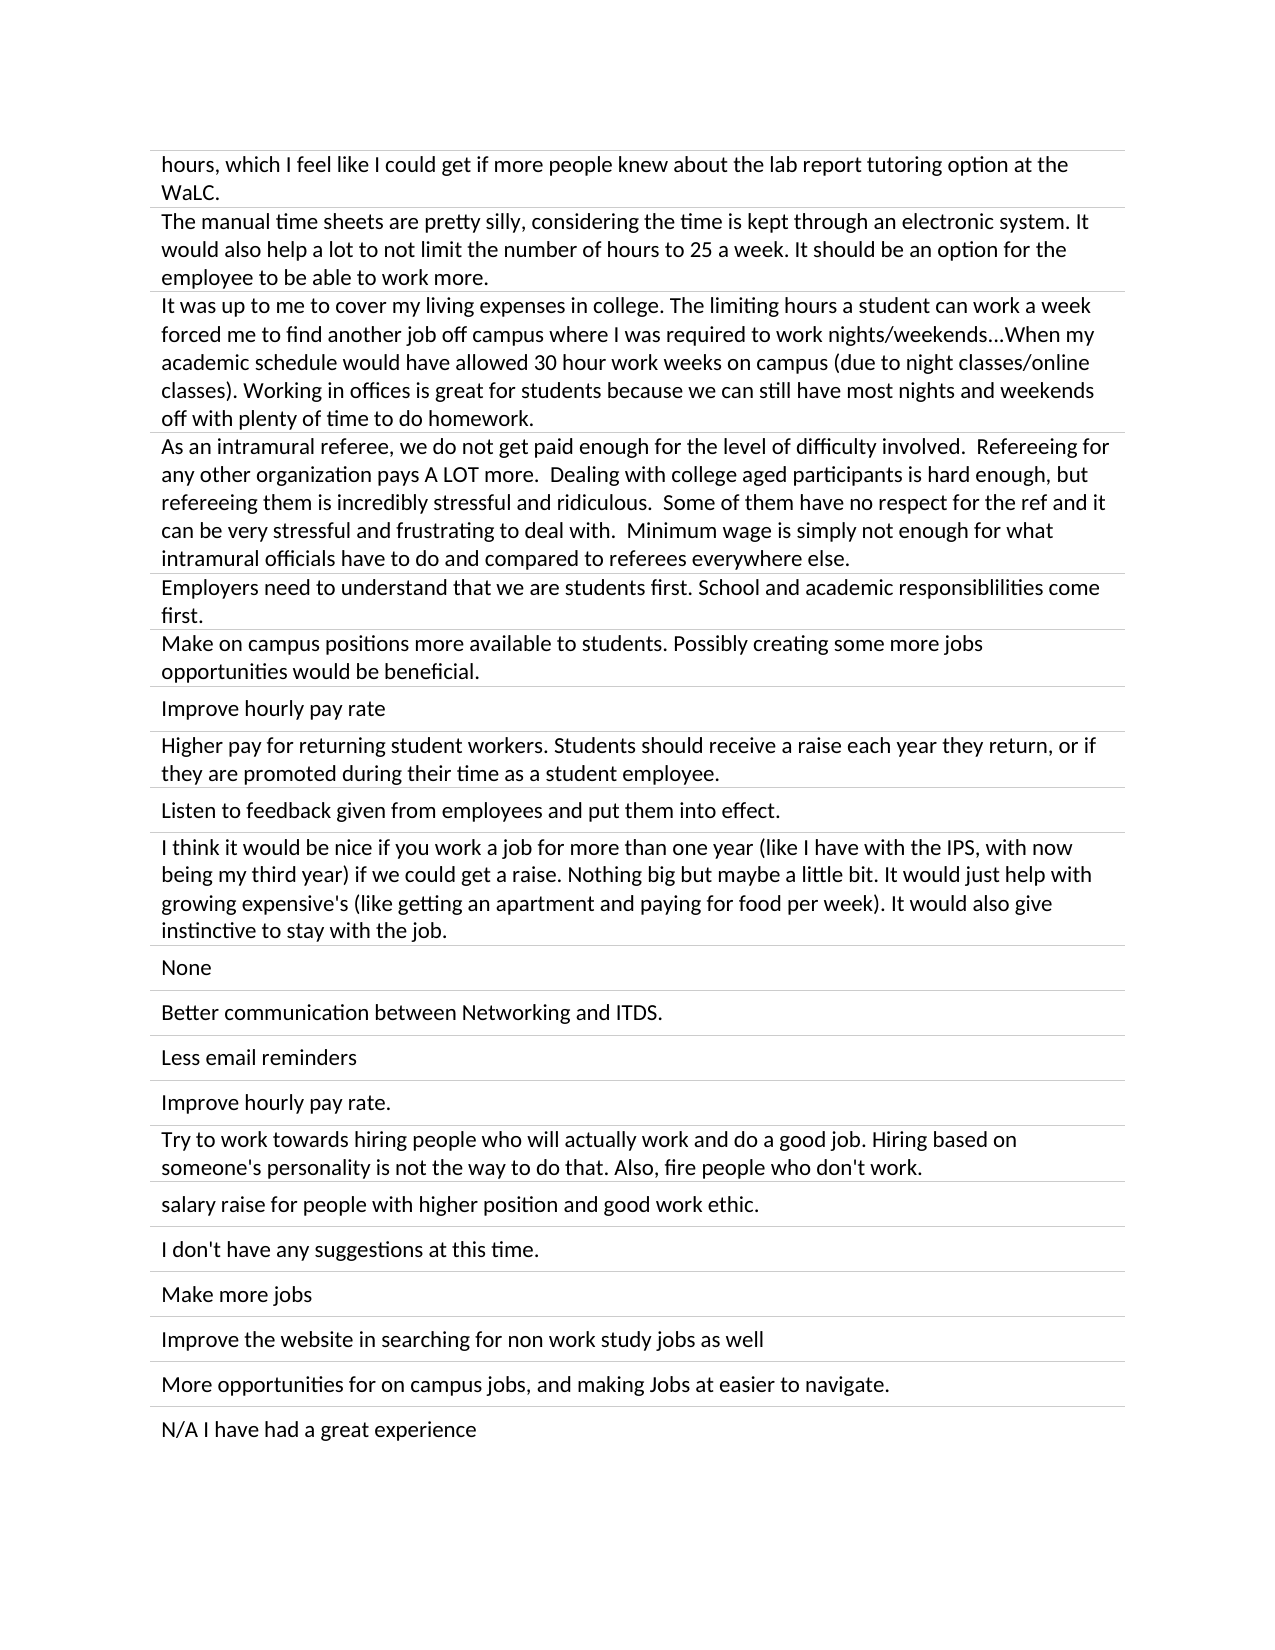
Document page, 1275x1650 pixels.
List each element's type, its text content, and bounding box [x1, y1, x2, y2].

table_cell Listen to feedback given from employees and put them into effect. [150, 788, 1125, 832]
table_cell salary raise for people with higher position and good work ethic. [150, 1182, 1125, 1226]
table_cell Improve hourly pay rate. [150, 1081, 1125, 1125]
table_cell Make on campus positions more available to students. Possibly creating some more jobs opportunities would be beneficial. [150, 630, 1125, 686]
table_cell Improve hourly pay rate [150, 687, 1125, 731]
table_cell More opportunities for on campus jobs, and making Jobs at easier to navigate. [150, 1362, 1125, 1406]
table_cell Higher pay for returning student workers. Students should receive a raise each year they return, or if they are promoted during their time as a student employee. [150, 732, 1125, 787]
table_cell Better communication between Networking and ITDS. [150, 991, 1125, 1035]
table_cell N/A I have had a great experience [150, 1407, 1125, 1451]
table_cell None [150, 946, 1125, 990]
table_cell Make more jobs [150, 1272, 1125, 1316]
table_cell I don't have any suggestions at this time. [150, 1227, 1125, 1271]
table_cell Try to work towards hiring people who will actually work and do a good job. Hiring based on someone's personality is not the way to do that. Also, fire people who don't work. [150, 1126, 1125, 1181]
table_cell As an intramural referee, we do not get paid enough for the level of difficulty involved. Refereeing for any other organization pays A LOT more. Dealing with college aged participants is hard enough, but refereeing them is incredibly stressful and ridiculous. Some of them have no respect for the ref and it can be very stressful and frustrating to deal with. Minimum wage is simply not enough for what intramural officials have to do and compared to referees everywhere else. [150, 433, 1125, 572]
table_cell The manual time sheets are pretty silly, considering the time is kept through an electronic system. It would also help a lot to not limit the number of hours to 25 a week. It should be an option for the employee to be able to work more. [150, 208, 1125, 291]
table_cell Employers need to understand that we are students first. School and academic responsiblilities come first. [150, 574, 1125, 629]
table_cell I think it would be nice if you work a job for more than one year (like I have with the IPS, with now being my third year) if we could get a raise. Nothing big but maybe a little bit. It would just help with growing expensive's (like getting an apartment and paying for food per week). It would also give instinctive to stay with the job. [150, 833, 1125, 945]
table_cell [150, 151, 1125, 207]
table_cell Improve the website in searching for non work study jobs as well [150, 1317, 1125, 1361]
table_cell It was up to me to cover my living expenses in college. The limiting hours a student can work a week forced me to find another job off campus where I was required to work nights/weekends...When my academic schedule would have allowed 30 hour work weeks on campus (due to night classes/online classes). Working in offices is great for students because we can still have most nights and weekends off with plenty of time to do homework. [150, 292, 1125, 432]
table_cell Less email reminders [150, 1036, 1125, 1080]
